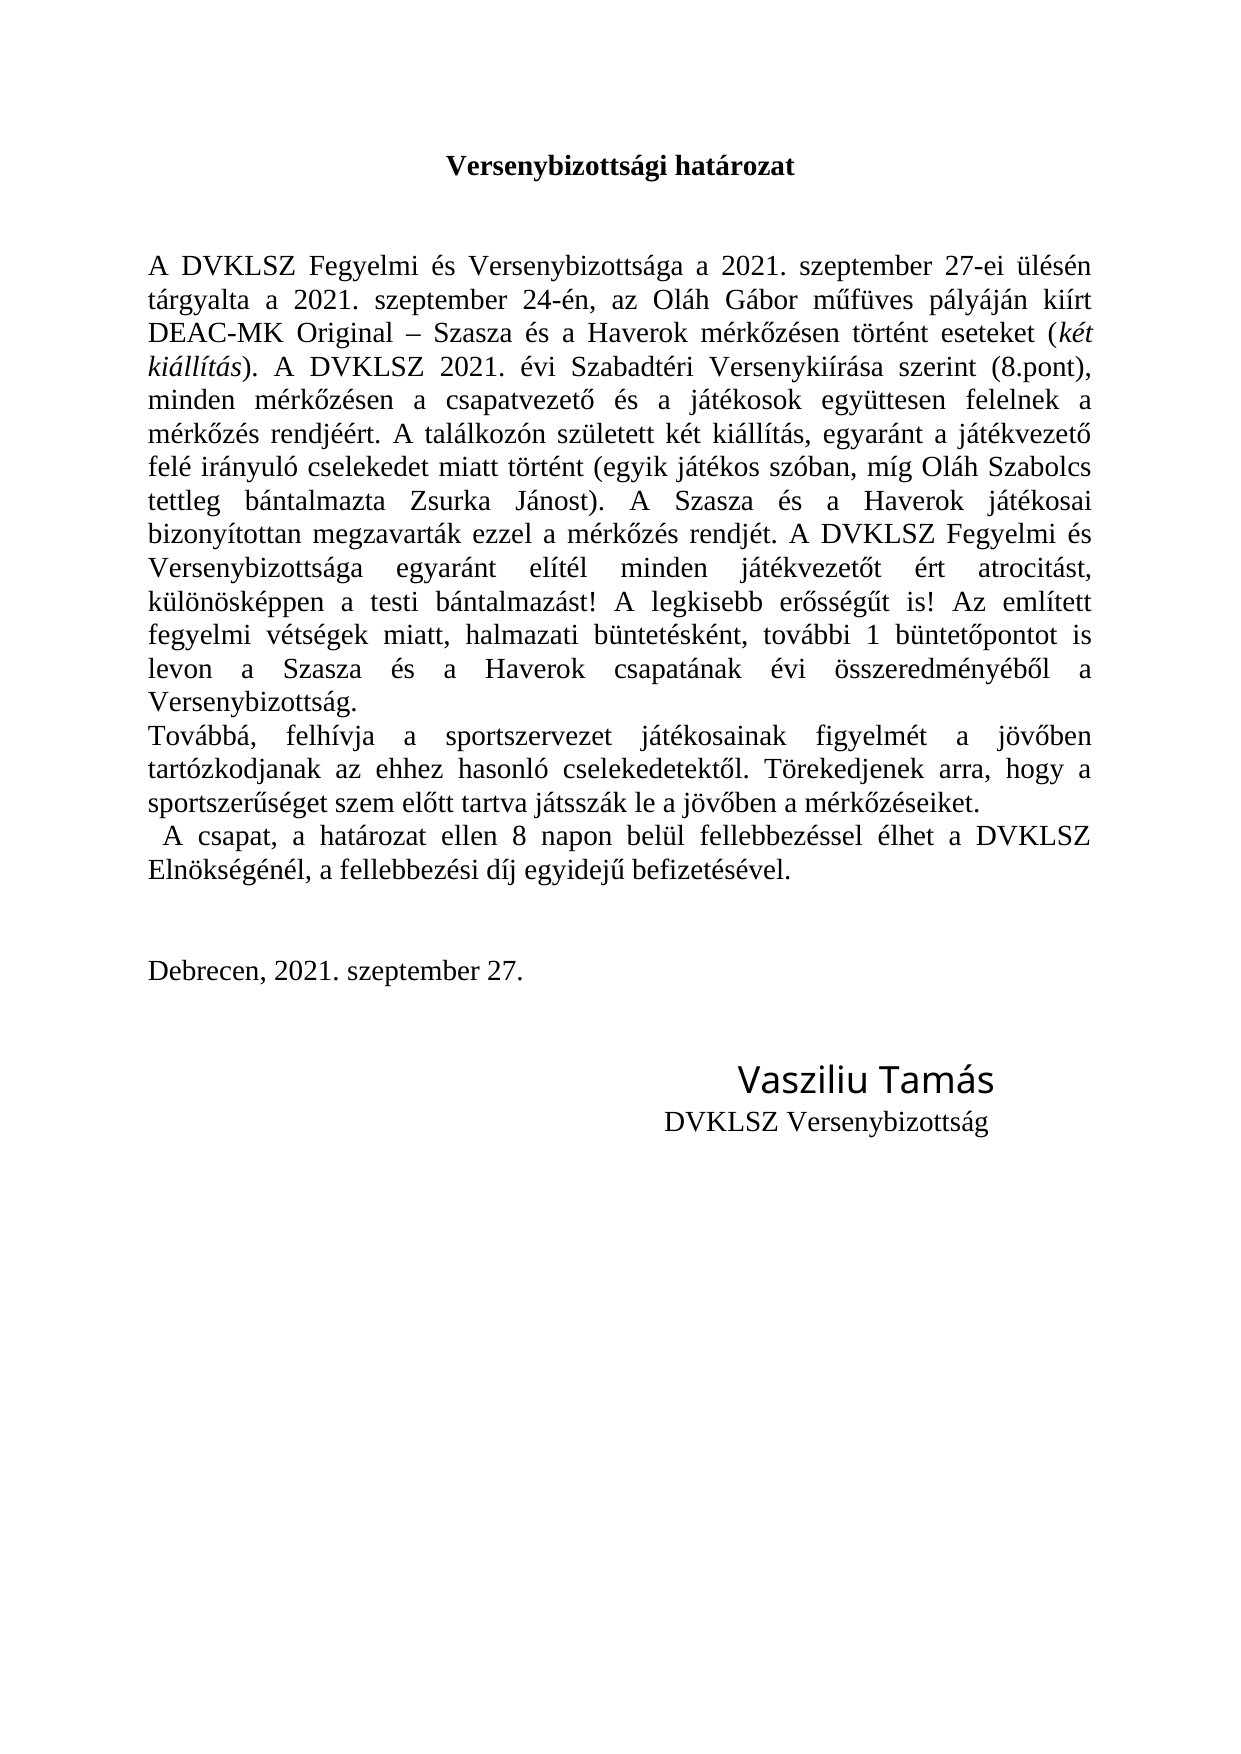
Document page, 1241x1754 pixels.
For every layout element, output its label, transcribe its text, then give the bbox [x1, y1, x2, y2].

text A DVKLSZ Fegyelmi és Versenybizottsága a 2021. szeptember 27-ei ülésén tárgyalta a 2021. szeptember 24-én, az Oláh Gábor műfüves pályáján kiírt DEAC-MK Original – Szasza és a Haverok mérkőzésen történt eseteket (két kiállítás). A DVKLSZ 2021. évi Szabadtéri Versenykiírása szerint (8.pont), minden mérkőzésen a csapatvezető és a játékosok együttesen felelnek a mérkőzés rendjéért. A találkozón született két kiállítás, egyaránt a játékvezető felé irányuló cselekedet miatt történt (egyik játékos szóban, míg Oláh Szabolcs tettleg bántalmazta Zsurka Jánost). A Szasza és a Haverok játékosai bizonyítottan megzavarták ezzel a mérkőzés rendjét. A DVKLSZ Fegyelmi és Versenybizottsága egyaránt elítél minden játékvezetőt ért atrocitást, különösképpen a testi bántalmazást! A legkisebb erősségűt is! Az említett fegyelmi vétségek miatt, halmazati büntetésként, további 1 büntetőpontot is levon a Szasza és a Haverok csapatának évi összeredményéből a Versenybizottság. [148, 248, 1093, 718]
text Továbbá, felhívja a sportszervezet játékosainak figyelmét a jövőben tartózkodjanak az ehhez hasonló cselekedetektől. Törekedjenek arra, hogy a sportszerűséget szem előtt tartva játsszák le a jövőben a mérkőzéseiket. [148, 718, 1093, 818]
text Versenybizottsági határozat [148, 148, 1093, 181]
text DVKLSZ Versenybizottság [590, 1104, 1093, 1138]
text Debrecen, 2021. szeptember 27. [148, 953, 1093, 986]
text A csapat, a határozat ellen 8 napon belül fellebbezéssel élhet a DVKLSZ Elnökségénél, a fellebbezési díj egyidejű befizetésével. [148, 818, 1093, 886]
text Vasziliu Tamás [148, 1053, 1093, 1104]
